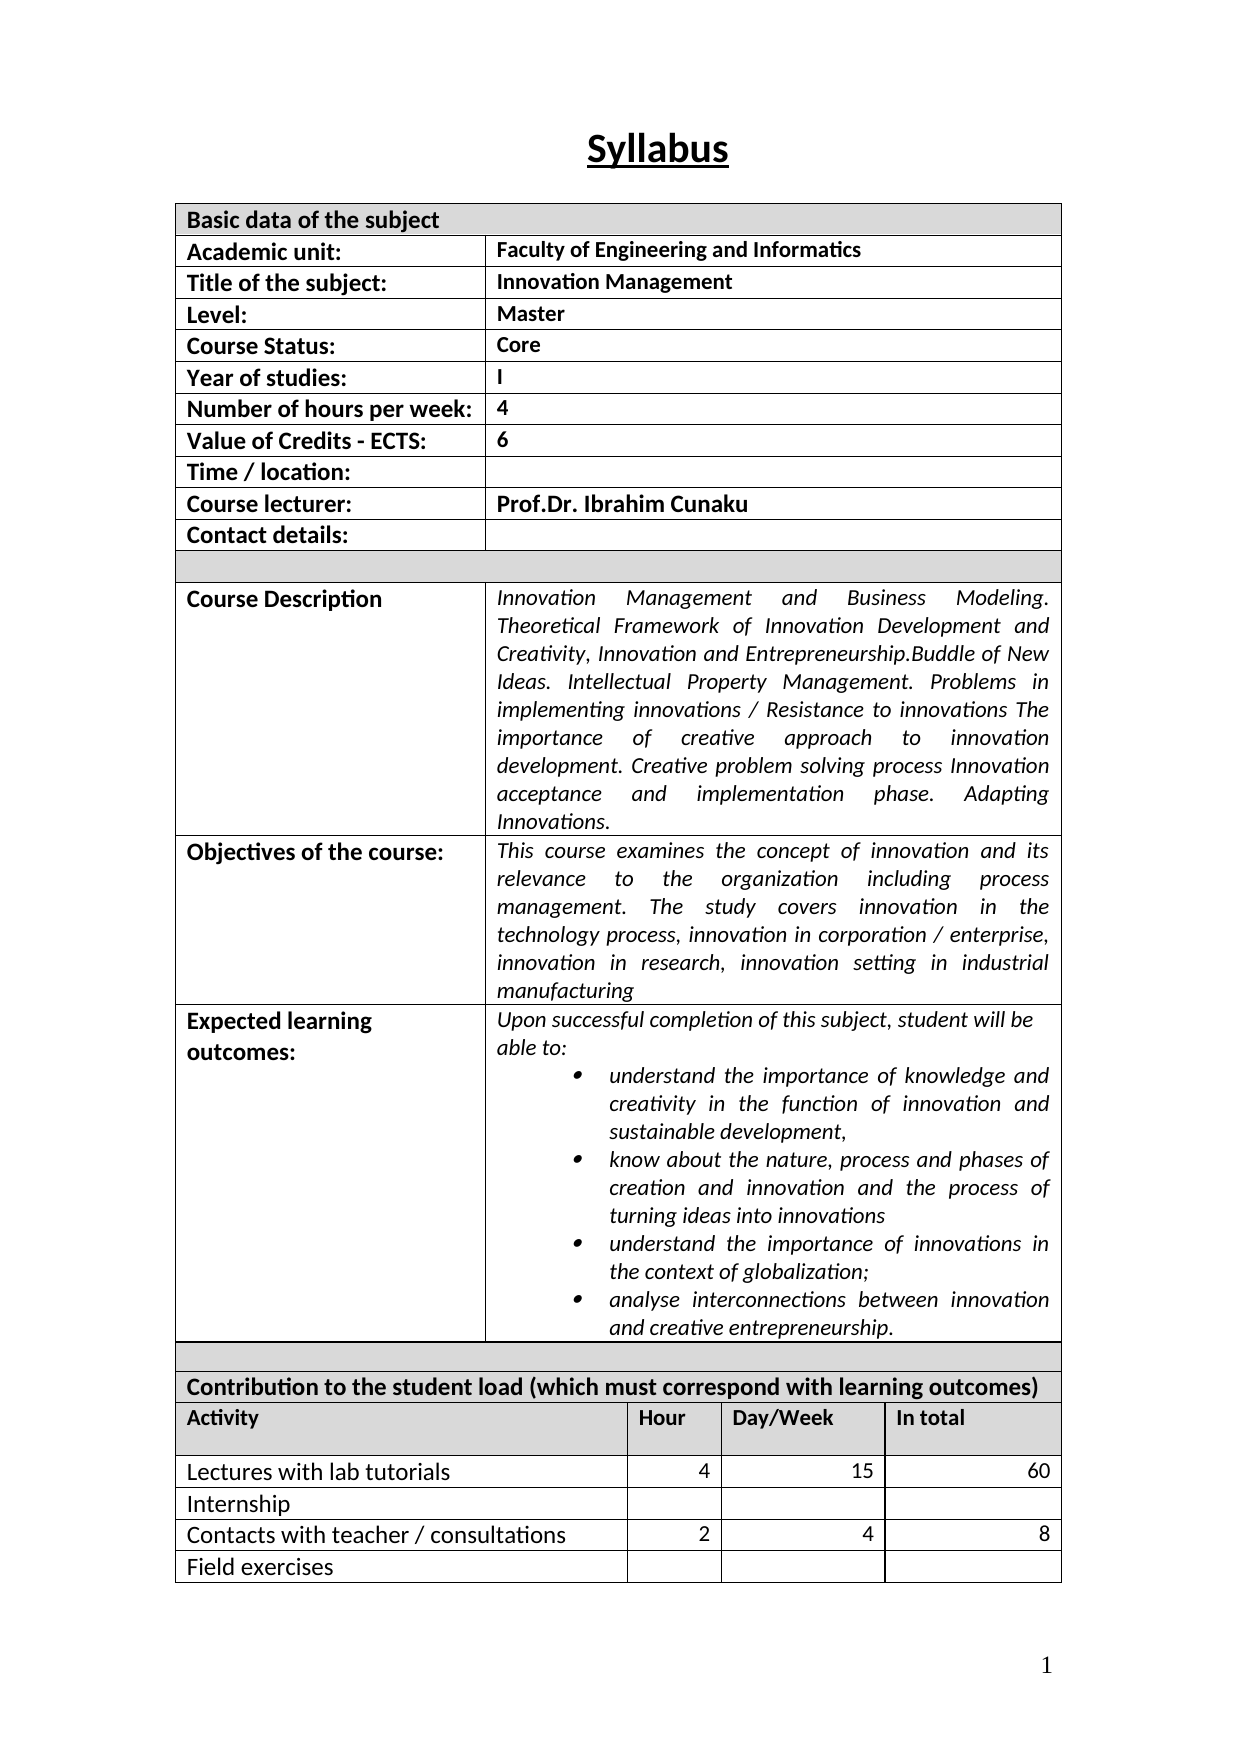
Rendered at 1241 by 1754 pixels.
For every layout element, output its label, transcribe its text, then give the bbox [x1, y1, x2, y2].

table_cell Year of studies: [176, 362, 485, 392]
table_cell 15 [722, 1456, 884, 1487]
table_cell Number of hours per week: [176, 394, 485, 424]
table_cell Activity [176, 1403, 627, 1455]
table_cell Hour [628, 1403, 721, 1455]
table_cell [486, 457, 1061, 487]
table_cell In total [886, 1403, 1061, 1455]
table_cell Title of the subject: [176, 267, 485, 298]
table_cell 8 [886, 1520, 1061, 1550]
table_cell [722, 1488, 884, 1518]
table_cell I [486, 362, 1061, 392]
table_cell Level: [176, 299, 485, 329]
table_cell Course lecturer: [176, 488, 485, 519]
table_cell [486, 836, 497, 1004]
table_cell This course examines the concept of innovation and its relevance to the organization including process management. The study covers innovation in the technology process, innovation in corporation / enterprise, innovation in research, innovation setting in industrial manufacturing [634, 836, 1061, 1004]
table_cell 4 [722, 1520, 884, 1550]
table_cell Academic unit: [176, 236, 485, 266]
table_cell Lectures with lab tutorials [176, 1456, 627, 1487]
table_cell Contribution to the student load (which must correspond with learning outcomes) [176, 1372, 1061, 1402]
table_cell [176, 1343, 1061, 1371]
table_header Basic data of the subject [176, 204, 1061, 234]
table_cell Prof.Dr. Ibrahim Cunaku [486, 488, 1061, 519]
table_cell Day/Week [722, 1403, 884, 1455]
table_cell Innovation Management [486, 267, 1061, 298]
table_cell Upon successful completion of this subject, student will be able to: understand the importance of knowledge and creativity in the function of innovation and sustainable development, know about the nature, process and phases of creation and innovation and the process of turning ideas into innovations understand the importance of innovations in the context of globalization; analyse interconnections between innovation and creative entrepreneurship. [486, 1005, 1061, 1341]
table_cell Core [486, 330, 1061, 361]
table_cell Internship [176, 1488, 627, 1518]
table_cell Master [486, 299, 1061, 329]
table_cell 2 [628, 1520, 721, 1550]
text Syllabus [187, 122, 1053, 172]
table_cell Faculty of Engineering and Informatics [486, 236, 1061, 266]
table_cell Expected learning outcomes: [176, 1005, 485, 1341]
table_cell 60 [886, 1456, 1061, 1487]
table_cell Field exercises [176, 1551, 627, 1582]
table_cell Course Description [176, 583, 485, 835]
table_cell 6 [486, 425, 1061, 456]
table_cell Course Status: [176, 330, 485, 361]
table_cell 4 [628, 1456, 721, 1487]
table_cell Time / location: [176, 457, 485, 487]
table_cell [486, 520, 1061, 550]
table_cell Objectives of the course: [176, 836, 485, 1004]
table_cell Contact details: [176, 520, 485, 550]
table_cell Innovation Management and Business Modeling. Theoretical Framework of Innovation Development and Creativity, Innovation and Entrepreneurship.Buddle of New Ideas. Intellectual Property Management. Problems in implementing innovations / Resistance to innovations The importance of creative approach to innovation development. Creative problem solving process Innovation acceptance and implementation phase. Adapting Innovations. [486, 583, 1061, 835]
table_cell [176, 551, 1061, 582]
table_cell [722, 1551, 884, 1582]
table_cell 4 [486, 394, 1061, 424]
table_cell [628, 1551, 721, 1582]
table_cell [886, 1488, 1061, 1518]
table_cell Contacts with teacher / consultations [176, 1520, 627, 1550]
table_cell [628, 1488, 721, 1518]
table_cell Value of Credits - ECTS: [176, 425, 485, 456]
table_cell [886, 1551, 1061, 1582]
